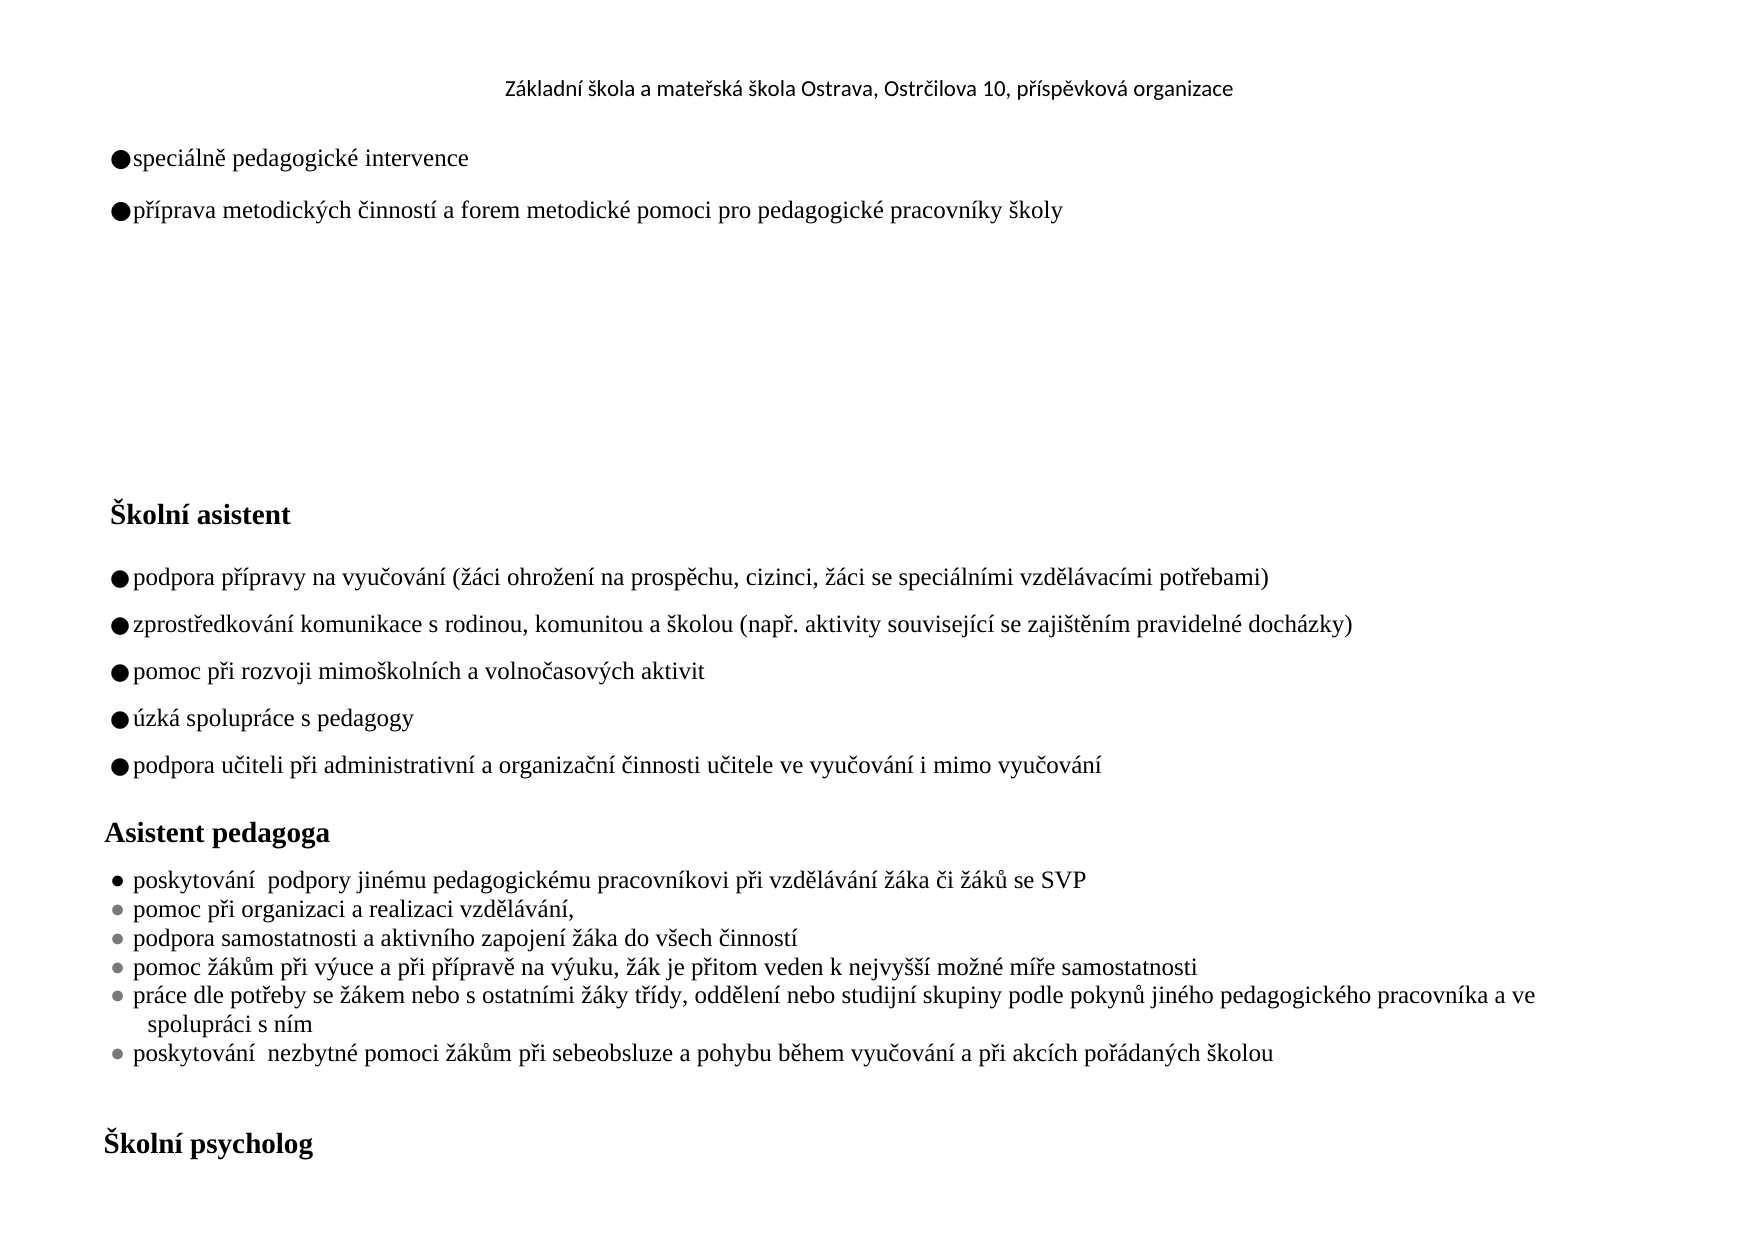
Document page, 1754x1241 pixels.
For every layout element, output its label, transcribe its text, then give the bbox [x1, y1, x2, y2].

list podpora samostatnosti a aktivního zapojení žáka do všech činností [110, 923, 1606, 952]
list pomoc při rozvoji mimoškolních a volnočasových aktivit [110, 646, 1606, 692]
list podpora přípravy na vyučování (žáci ohrožení na prospěchu, cizinci, žáci se speciálními vzdělávacími potřebami) [110, 552, 1606, 598]
list pomoc žákům při výuce a při přípravě na výuku, žák je přitom veden k nejvyšší možné míře samostatnosti [110, 952, 1606, 981]
list poskytování nezbytné pomoci žákům při sebeobsluze a pohybu během vyučování a při akcích pořádaných školou [110, 1038, 1606, 1067]
list zprostředkování komunikace s rodinou, komunitou a školou (např. aktivity související se zajištěním pravidelné docházky) [110, 598, 1606, 646]
list speciálně pedagogické intervence [110, 130, 1606, 181]
text Školní asistent [110, 497, 1606, 531]
list práce dle potřeby se žákem nebo s ostatními žáky třídy, oddělení nebo studijní skupiny podle pokynů jiného pedagogického pracovníka a ve spolupráci s ním [110, 981, 1606, 1038]
text Asistent pedagoga [104, 815, 1606, 849]
text Školní psycholog [103, 1126, 1606, 1160]
list poskytování podpory jinému pedagogickému pracovníkovi při vzdělávání žáka či žáků se SVP [110, 866, 1606, 894]
list příprava metodických činností a forem metodické pomoci pro pedagogické pracovníky školy [110, 181, 1606, 232]
list podpora učiteli při administrativní a organizační činnosti učitele ve vyučování i mimo vyučování [110, 739, 1606, 786]
list úzká spolupráce s pedagogy [110, 692, 1606, 739]
list pomoc při organizaci a realizaci vzdělávání, [110, 894, 1606, 923]
